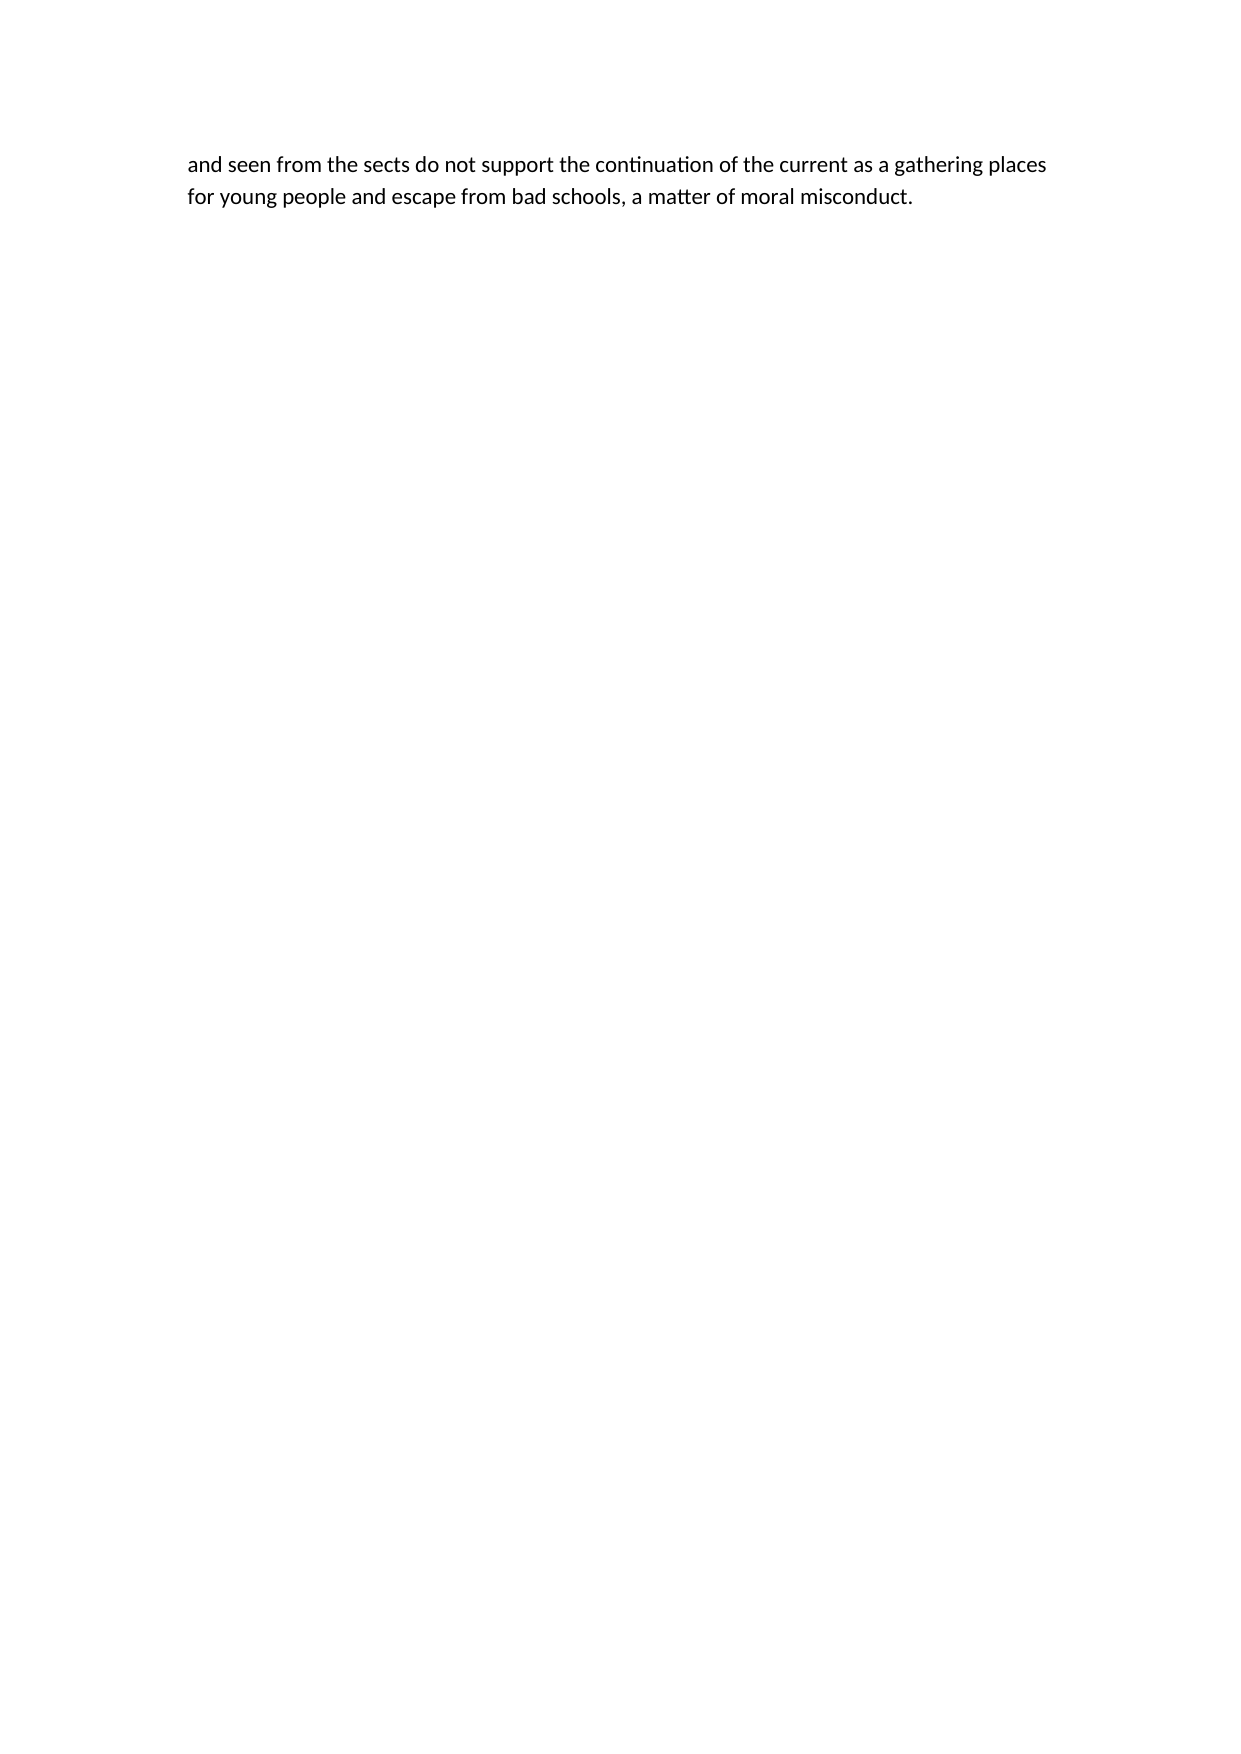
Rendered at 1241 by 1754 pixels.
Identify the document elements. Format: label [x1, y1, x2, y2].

text [187, 150, 1053, 210]
